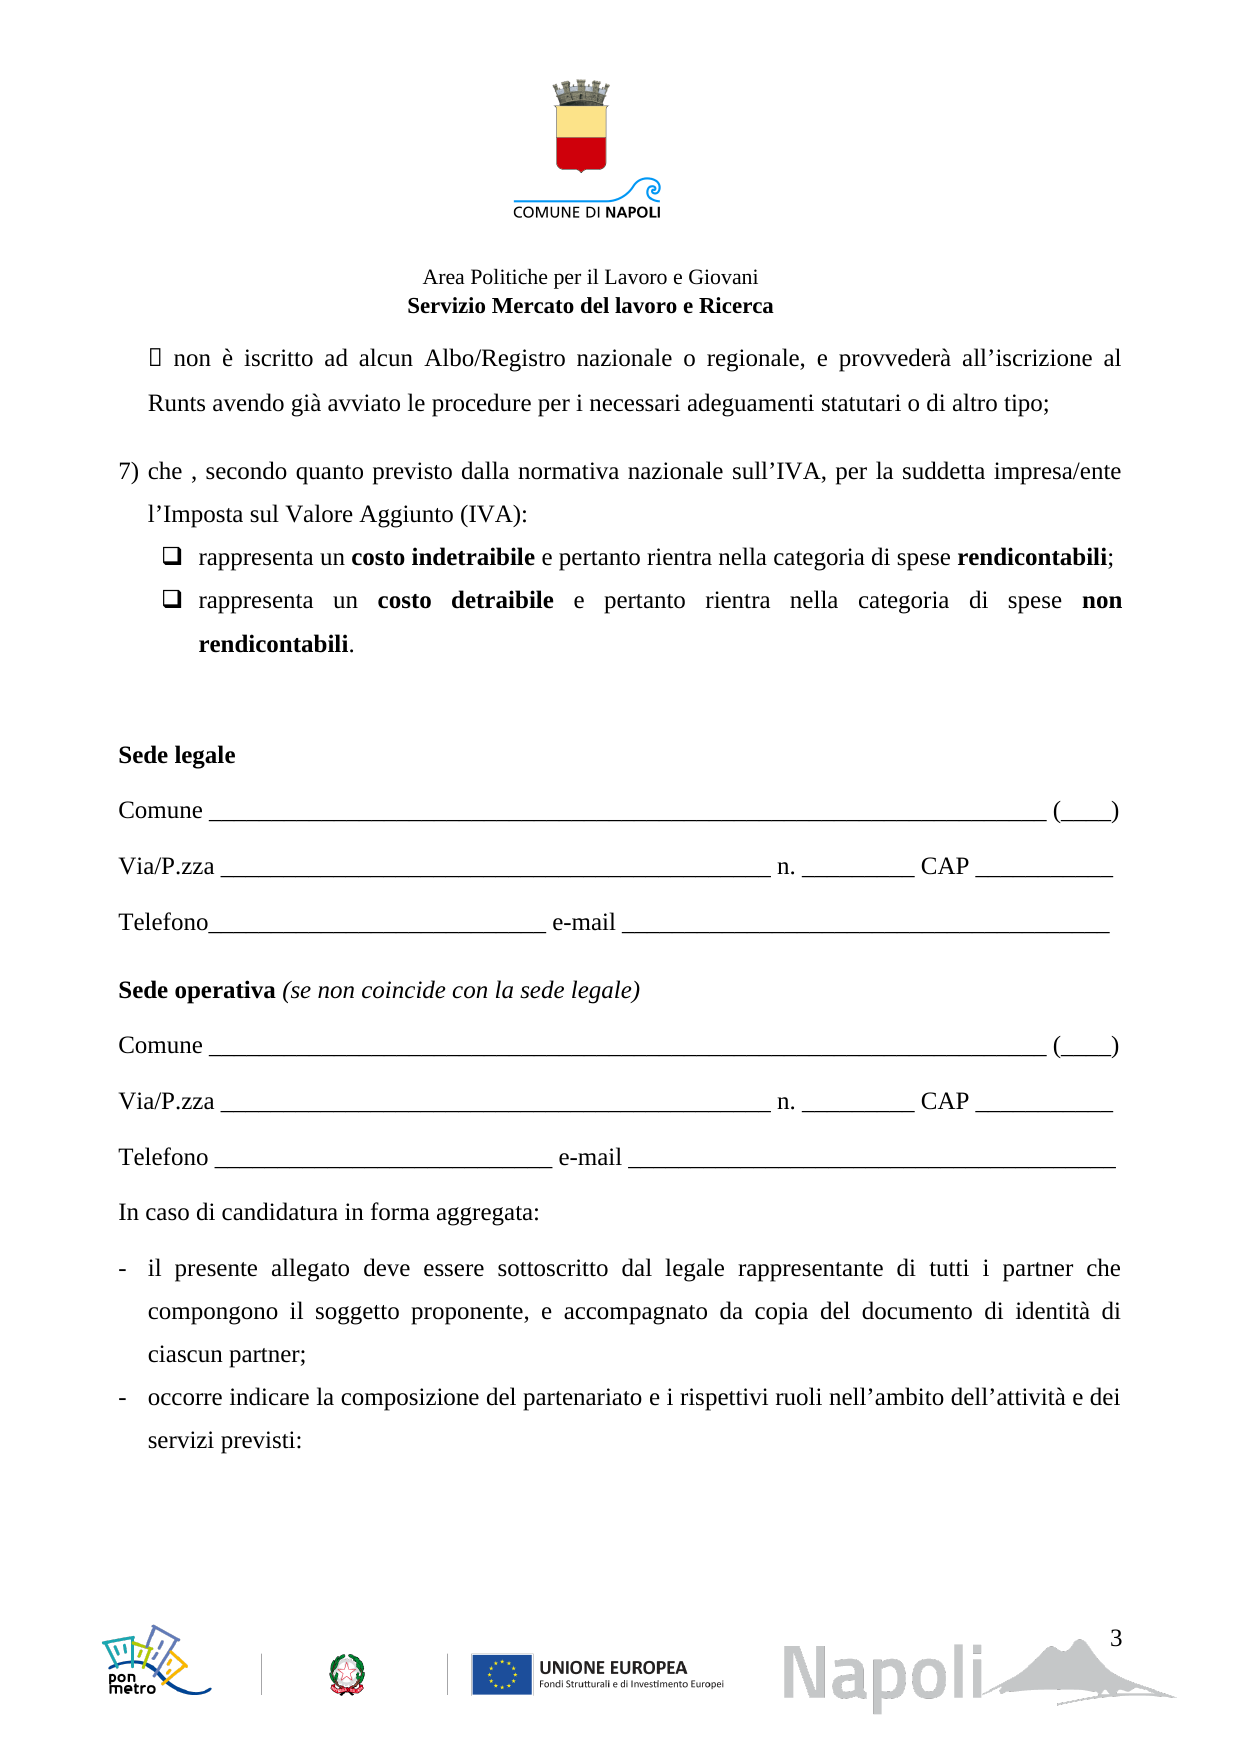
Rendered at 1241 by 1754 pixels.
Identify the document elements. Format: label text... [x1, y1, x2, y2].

text Sede operativa (se non coincide con la sede legale) [118, 975, 1122, 1004]
text Sede legale [118, 740, 1122, 769]
list rappresenta un costo indetraibile e pertanto rientra nella categoria di spese rendicontabili; [161, 542, 1122, 571]
text Via/P.zza ____________________________________________ n. _________ CAP ___________ [118, 851, 1122, 880]
text Comune ___________________________________________________________________ (____) [118, 1031, 1122, 1059]
picture [513, 73, 719, 218]
list che , secondo quanto previsto dalla normativa nazionale sull’IVA, per la suddetta impresa/ente l’Imposta sul Valore Aggiunto (IVA): [118, 456, 1122, 528]
list il presente allegato deve essere sottoscritto dal legale rappresentante di tutti i partner che compongono il soggetto proponente, e accompagnato da copia del documento di identità di ciascun partner; [118, 1253, 1122, 1368]
text Via/P.zza ____________________________________________ n. _________ CAP ___________ [118, 1086, 1122, 1115]
list  non è iscritto ad alcun Albo/Registro nazionale o regionale, e provvederà all’iscrizione al Runts avendo già avviato le procedure per i necessari adeguamenti statutari o di altro tipo; [148, 340, 1122, 417]
list rappresenta un costo detraibile e pertanto rientra nella categoria di spese non rendicontabili. [161, 586, 1122, 657]
picture [1, 1481, 1241, 1754]
text In caso di candidatura in forma aggregata: [118, 1197, 1122, 1226]
text Comune ___________________________________________________________________ (____) [118, 796, 1122, 824]
text Telefono ___________________________ e-mail _______________________________________ [118, 1142, 1122, 1171]
text Telefono___________________________ e-mail _______________________________________ [118, 907, 1122, 936]
list occorre indicare la composizione del partenariato e i rispettivi ruoli nell’ambito dell’attività e dei servizi previsti: [118, 1382, 1122, 1454]
